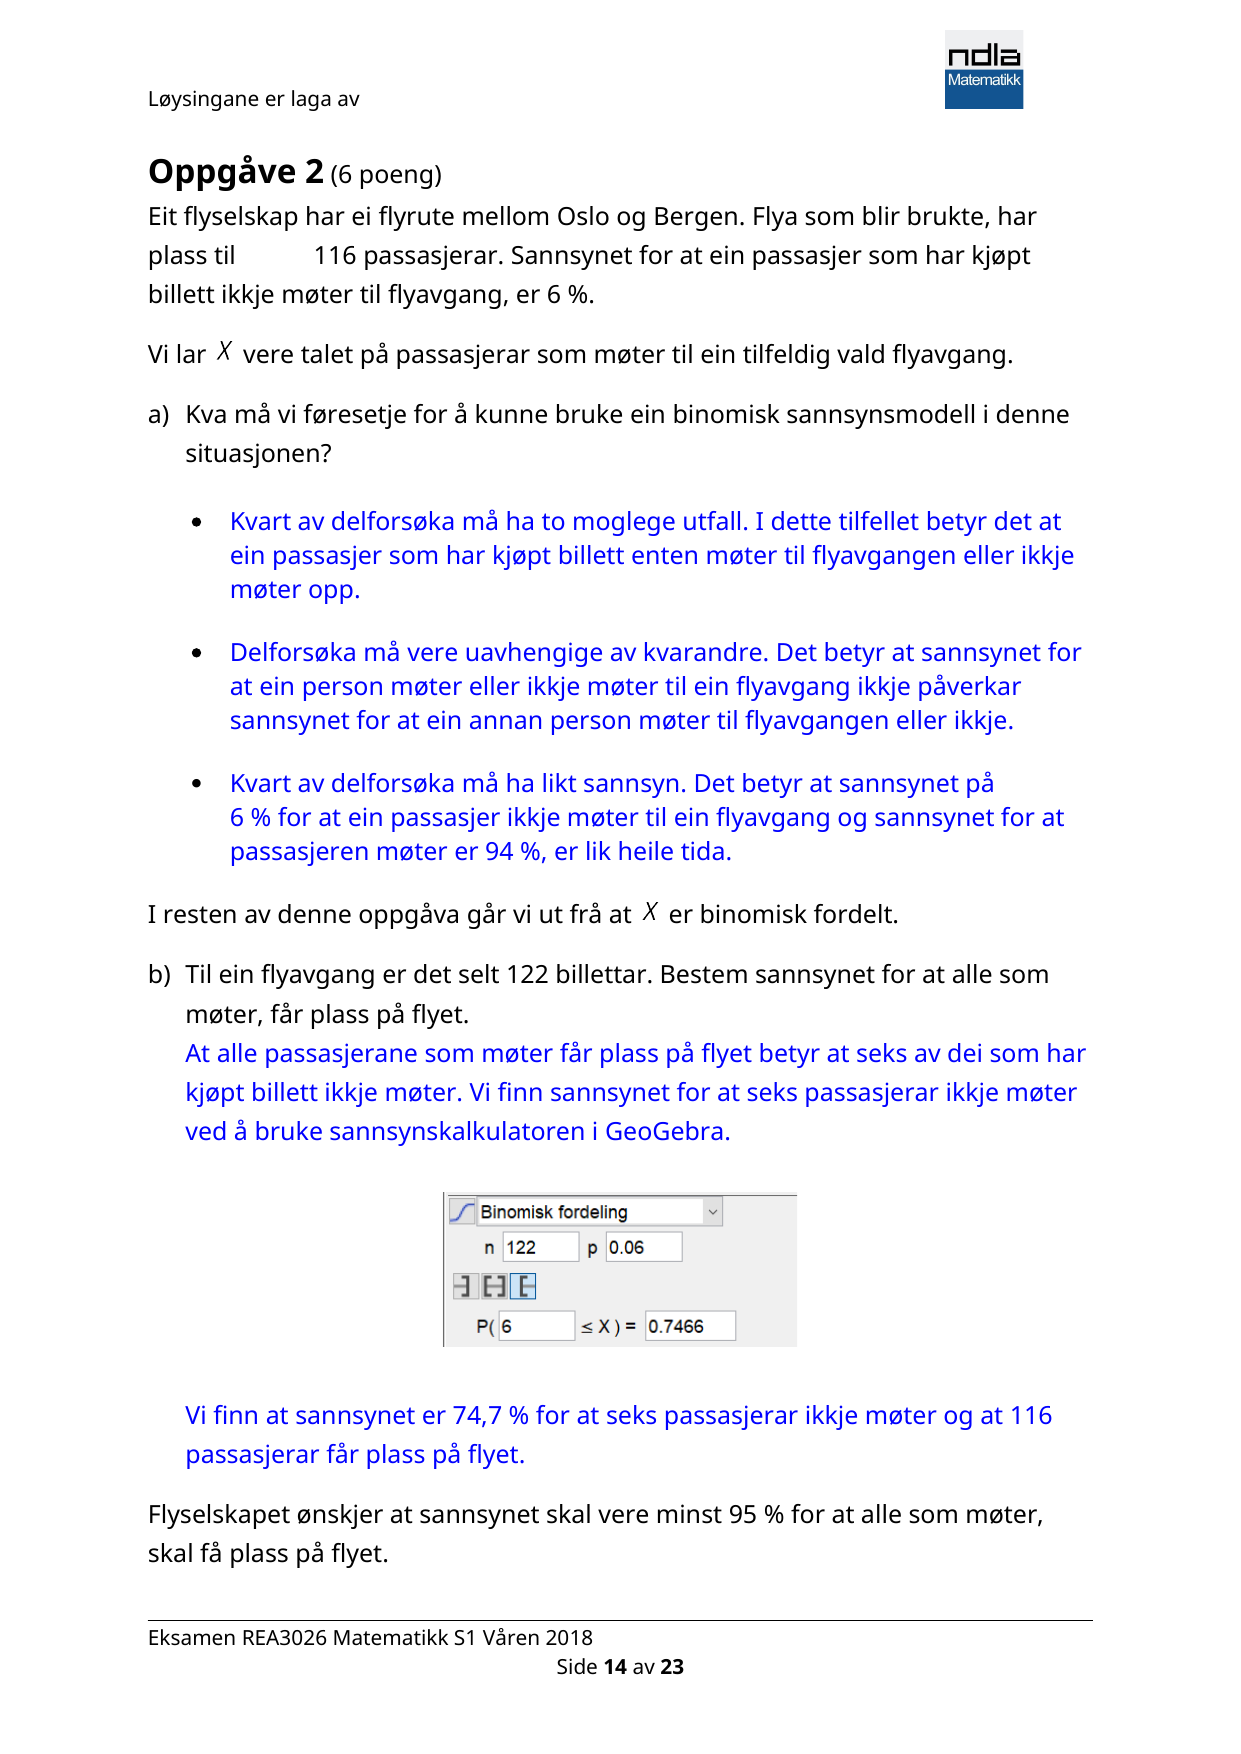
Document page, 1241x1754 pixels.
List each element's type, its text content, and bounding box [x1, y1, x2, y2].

text Oppgåve 2 (6 poeng) Eit flyselskap har ei flyrute mellom Oslo og Bergen. Flya som blir brukte, har plass til 116 passasjerar. Sannsynet for at ein passasjer som har kjøpt billett ikkje møter til flyavgang, er 6 %. [148, 148, 1093, 311]
list Til ein flyavgang er det selt 122 billettar. Bestem sannsynet for at alle som møter, får plass på flyet. [148, 1016, 1093, 1089]
list Kva må vi føresetje for å kunne bruke ein binomisk sannsynsmodell i denne situasjonen? [148, 396, 1093, 470]
list Delforsøka må vere uavhengige av kvarandre. Det betyr at sannsynet for at ein person møter eller ikkje møter til ein flyavgang ikkje påverkar sannsynet for at ein annan person møter til flyavgangen eller ikkje. [192, 664, 1093, 795]
list Kvart av delforsøka må ha to moglege utfall. I dette tilfellet betyr det at ein passasjer som har kjøpt billett enten møter til flyavgangen eller ikkje møter opp. [192, 504, 1093, 635]
list Kvart av delforsøka må ha likt sannsyn. Det betyr at sannsynet på 6 % for at ein passasjer ikkje møter til ein flyavgang og sannsynet for at passasjeren møter er 94 %, er lik heile tida. [192, 824, 1093, 926]
list At alle passasjerane som møter får plass på flyet betyr at seks av dei som har kjøpt billett ikkje møter. Vi finn sannsynet for at seks passasjerar ikkje møter ved å bruke sannsynskalkulatoren i GeoGebra. [185, 1094, 1093, 1206]
text Vi lar vere talet på passasjerar som møter til ein tilfeldig vald flyavgang. [148, 336, 1093, 371]
text I resten av denne oppgåva går vi ut frå at er binomisk fordelt. [148, 956, 1093, 989]
picture [442, 1250, 798, 1405]
picture [945, 30, 1024, 109]
list Vi finn at sannsynet er 74,7 % for at seks passasjerar ikkje møter og at 116 passasjerar får plass på flyet. [185, 1417, 1093, 1529]
